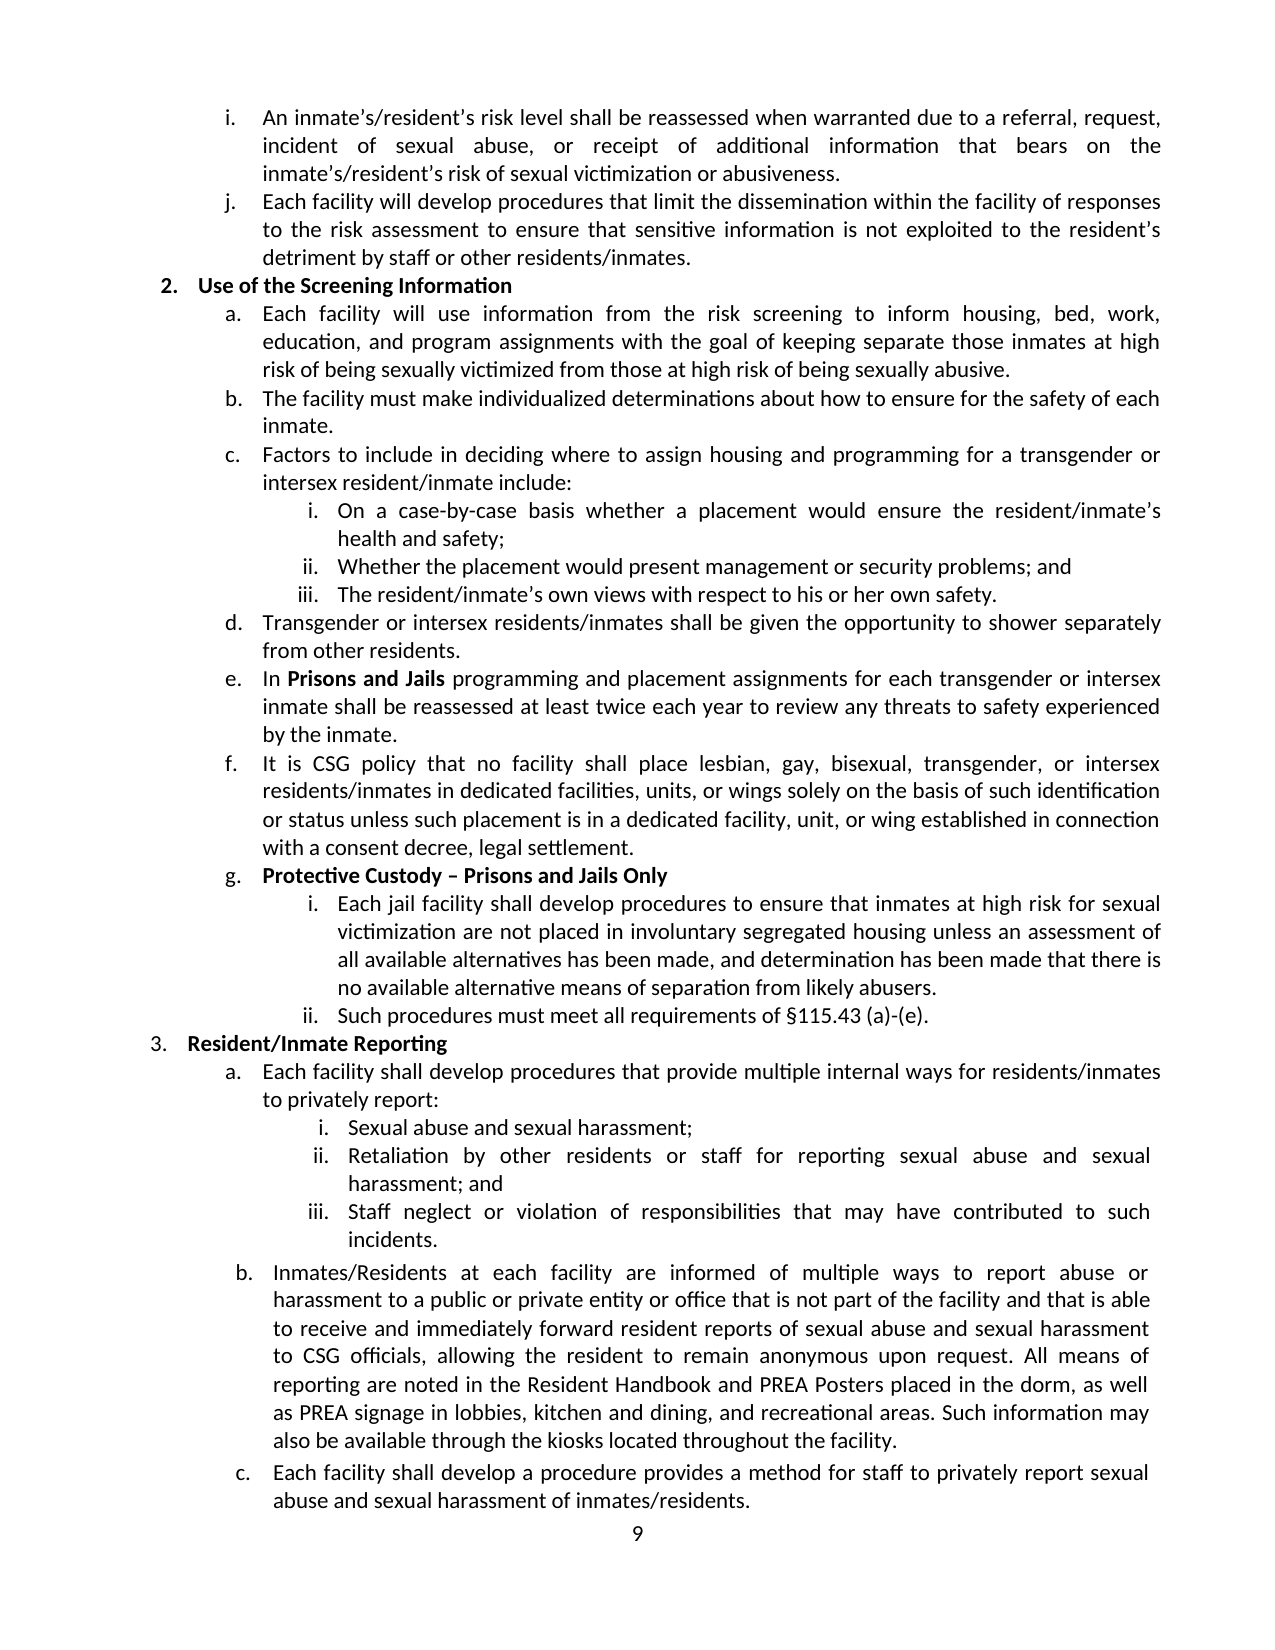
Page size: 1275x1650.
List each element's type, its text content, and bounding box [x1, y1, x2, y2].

list On a case-by-case basis whether a placement would ensure the resident/inmate’s health and safety; [319, 496, 1162, 552]
list Such procedures must meet all requirements of §115.43 (a)-(e). [319, 1001, 1162, 1029]
list Resident/Inmate Reporting [150, 1029, 1162, 1057]
list Transgender or intersex residents/inmates shall be given the opportunity to shower separately from other residents. [225, 608, 1162, 664]
list Each facility will develop procedures that limit the dissemination within the facility of responses to the risk assessment to ensure that sensitive information is not exploited to the resident’s detriment by staff or other residents/inmates. [225, 187, 1162, 271]
list Sexual abuse and sexual harassment; [329, 1113, 1151, 1141]
list An inmate’s/resident’s risk level shall be reassessed when warranted due to a referral, request, incident of sexual abuse, or receipt of additional information that bears on the inmate’s/resident’s risk of sexual victimization or abusiveness. [225, 103, 1162, 187]
list Inmates/Residents at each facility are informed of multiple ways to report abuse or harassment to a public or private entity or office that is not part of the facility and that is able to receive and immediately forward resident reports of sexual abuse and sexual harassment to CSG officials, allowing the resident to remain anonymous upon request. All means of reporting are noted in the Resident Handbook and PREA Posters placed in the dorm, as well as PREA signage in lobbies, kitchen and dining, and recreational areas. Such information may also be available through the kiosks located throughout the facility. [235, 1258, 1151, 1454]
list Use of the Screening Information [160, 271, 1162, 299]
list Staff neglect or violation of responsibilities that may have contributed to such incidents. [329, 1197, 1151, 1253]
list Retaliation by other residents or staff for reporting sexual abuse and sexual harassment; and [329, 1141, 1151, 1197]
list Each jail facility shall develop procedures to ensure that inmates at high risk for sexual victimization are not placed in involuntary segregated housing unless an assessment of all available alternatives has been made, and determination has been made that there is no available alternative means of separation from likely abusers. [319, 889, 1162, 1001]
list Factors to include in deciding where to assign housing and programming for a transgender or intersex resident/inmate include: [225, 440, 1162, 496]
list In Prisons and Jails programming and placement assignments for each transgender or intersex inmate shall be reassessed at least twice each year to review any threats to safety experienced by the inmate. [225, 664, 1162, 748]
list It is CSG policy that no facility shall place lesbian, gay, bisexual, transgender, or intersex residents/inmates in dedicated facilities, units, or wings solely on the basis of such identification or status unless such placement is in a dedicated facility, unit, or wing established in connection with a consent decree, legal settlement. [225, 749, 1162, 861]
list Protective Custody – Prisons and Jails Only [225, 861, 1162, 889]
list The resident/inmate’s own views with respect to his or her own safety. [319, 580, 1162, 608]
list Each facility shall develop a procedure provides a method for staff to privately report sexual abuse and sexual harassment of inmates/residents. [235, 1458, 1151, 1514]
list Whether the placement would present management or security problems; and [319, 552, 1162, 580]
list Each facility will use information from the risk screening to inform housing, bed, work, education, and program assignments with the goal of keeping separate those inmates at high risk of being sexually victimized from those at high risk of being sexually abusive. [225, 299, 1162, 383]
list Each facility shall develop procedures that provide multiple internal ways for residents/inmates to privately report: [225, 1057, 1162, 1113]
list The facility must make individualized determinations about how to ensure for the safety of each inmate. [225, 384, 1162, 440]
